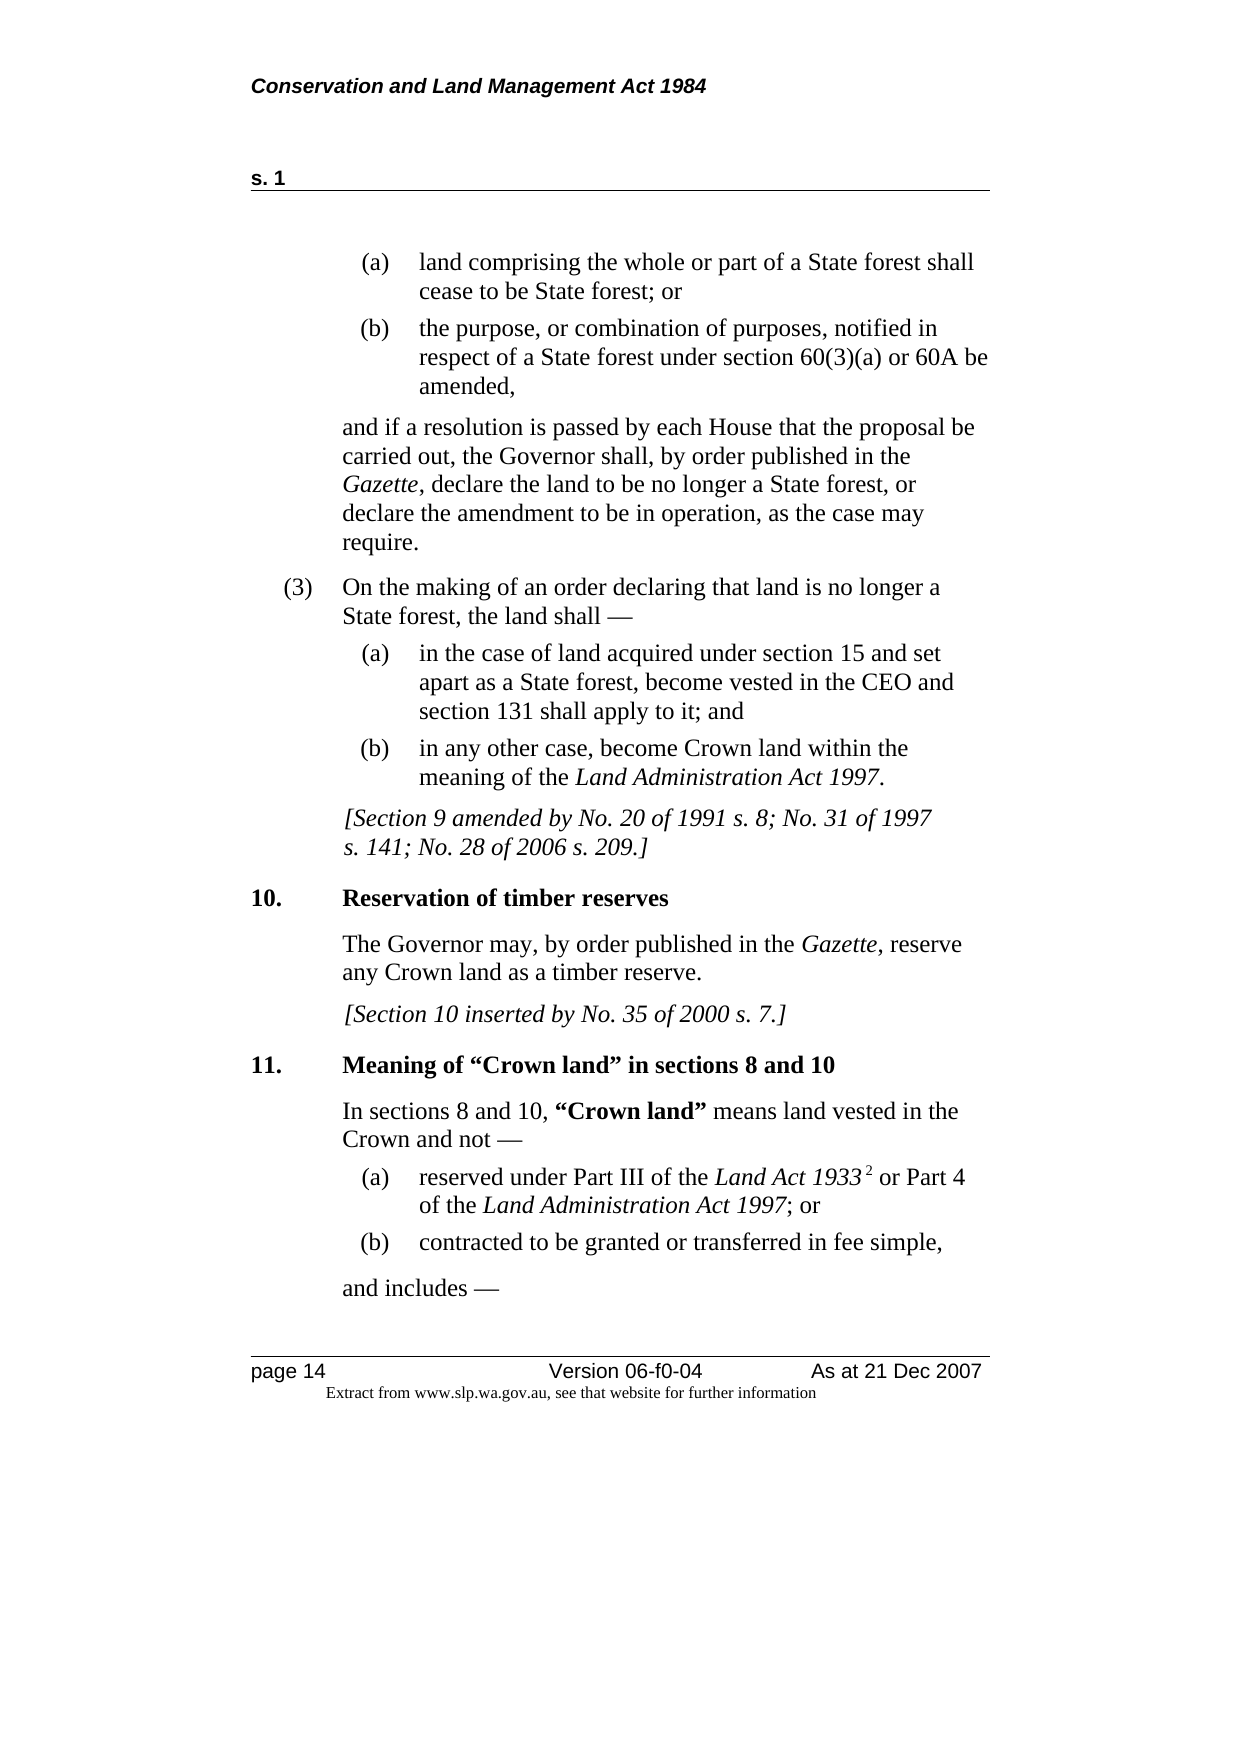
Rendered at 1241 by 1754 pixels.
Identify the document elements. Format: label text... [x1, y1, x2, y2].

text [Section 10 inserted by No. 35 of 2000 s. 7.] [251, 999, 990, 1027]
text (a) reserved under Part III of the Land Act 1933 2 or Part 4 of the Land Administration Act 1997; or [251, 1162, 990, 1219]
text and includes — [251, 1273, 990, 1302]
text [Section 9 amended by No. 20 of 1991 s. 8; No. 31 of 1997 s. 141; No. 28 of 2006 s. 209.] [251, 803, 990, 860]
text The Governor may, by order published in the Gazette, reserve any Crown land as a timber reserve. [251, 929, 990, 986]
text and if a resolution is passed by each House that the proposal be carried out, the Governor shall, by order published in the Gazette, declare the land to be no longer a State forest, or declare the amendment to be in operation, as the case may require. [251, 412, 990, 556]
text (b) the purpose, or combination of purposes, notified in respect of a State forest under section 60(3)(a) or 60A be amended, [251, 313, 990, 399]
text (3) On the making of an order declaring that land is no longer a State forest, the land shall — [251, 572, 990, 630]
text (a) in the case of land acquired under section 15 and set apart as a State forest, become vested in the CEO and section 131 shall apply to it; and [251, 638, 990, 724]
text (b) contracted to be granted or transferred in fee simple, [251, 1227, 990, 1256]
text In sections 8 and 10, “Crown land” means land vested in the Crown and not — [251, 1096, 990, 1153]
subtitle 11. Meaning of “Crown land” in sections 8 and 10 [251, 1050, 990, 1079]
text (a) land comprising the whole or part of a State forest shall cease to be State forest; or [251, 247, 990, 305]
subtitle 10. Reservation of timber reserves [251, 883, 990, 912]
text (b) in any other case, become Crown land within the meaning of the Land Administration Act 1997. [251, 733, 990, 790]
